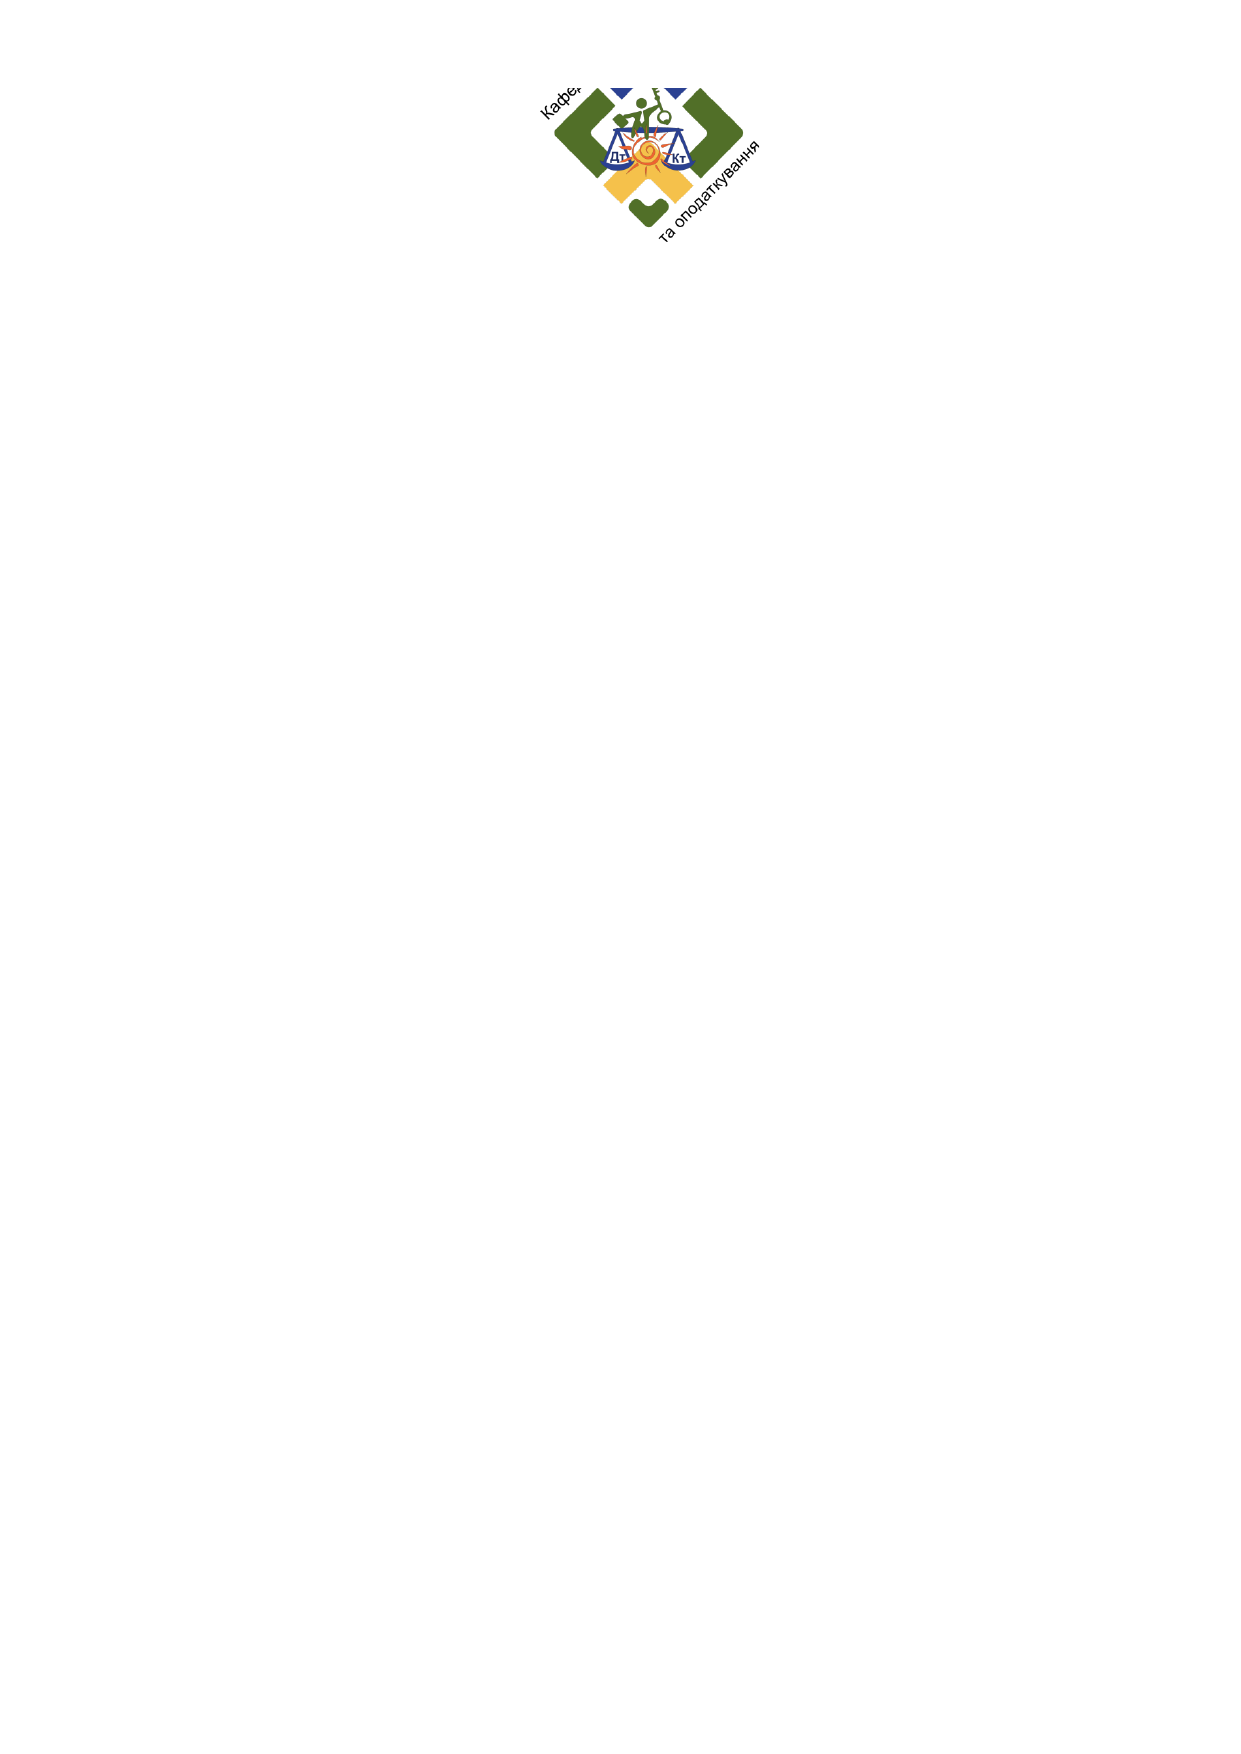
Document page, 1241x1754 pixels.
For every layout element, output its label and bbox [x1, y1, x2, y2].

picture [540, 88, 760, 242]
